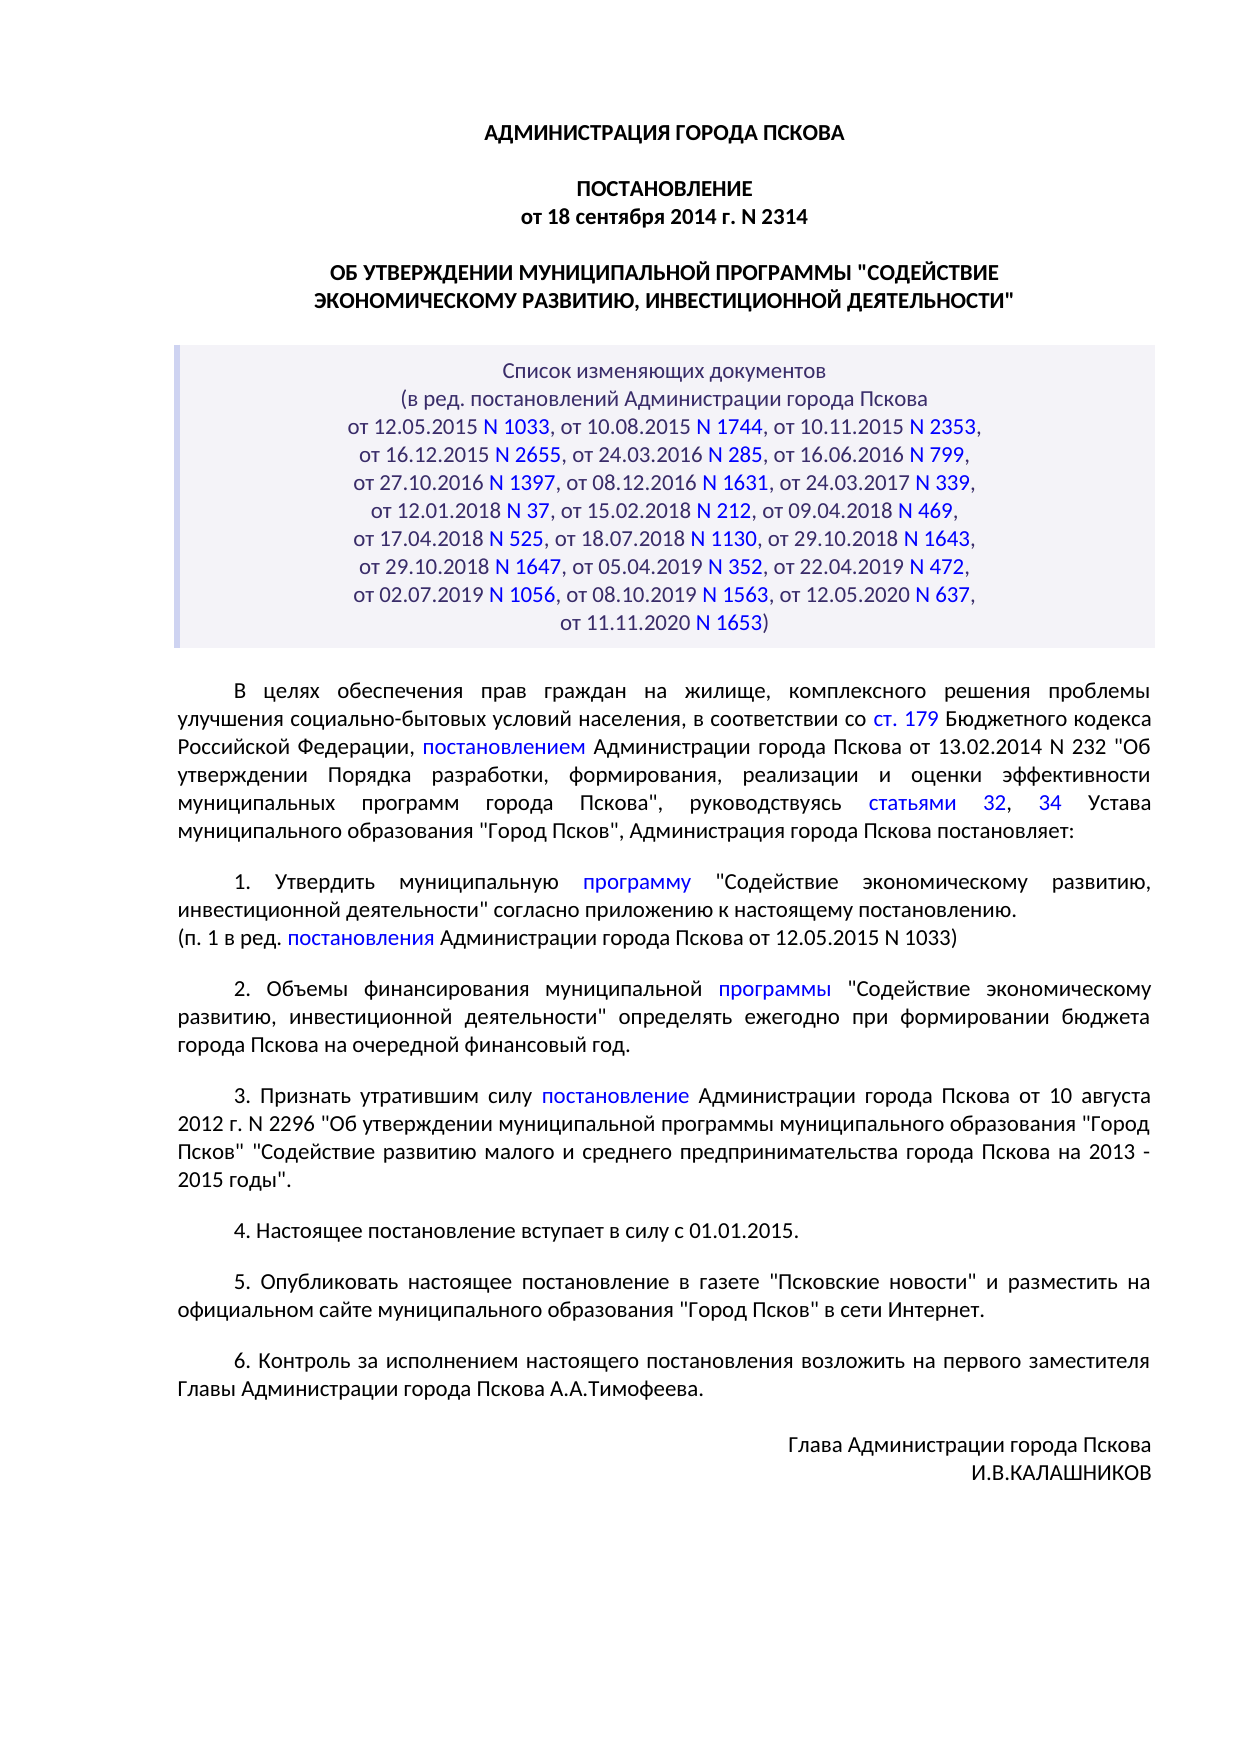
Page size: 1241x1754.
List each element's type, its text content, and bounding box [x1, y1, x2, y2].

text Глава Администрации города Пскова [177, 1430, 1152, 1458]
title ПОСТАНОВЛЕНИЕ [177, 174, 1152, 202]
text 5. Опубликовать настоящее постановление в газете "Псковские новости" и разместить на официальном сайте муниципального образования "Город Псков" в сети Интернет. [177, 1267, 1152, 1323]
text В целях обеспечения прав граждан на жилище, комплексного решения проблемы улучшения социально-бытовых условий населения, в соответствии со ст. 179 Бюджетного кодекса Российской Федерации, постановлением Администрации города Пскова от 13.02.2014 N 232 "Об утверждении Порядка разработки, формирования, реализации и оценки эффективности муниципальных программ города Пскова", руководствуясь статьями 32, 34 Устава муниципального образования "Город Псков", Администрация города Пскова постановляет: [177, 676, 1152, 844]
text 4. Настоящее постановление вступает в силу с 01.01.2015. [177, 1216, 1152, 1244]
text (п. 1 в ред. постановления Администрации города Пскова от 12.05.2015 N 1033) [177, 923, 1152, 951]
text 3. Признать утратившим силу постановление Администрации города Пскова от 10 августа 2012 г. N 2296 "Об утверждении муниципальной программы муниципального образования "Город Псков" "Содействие развитию малого и среднего предпринимательства города Пскова на 2013 - 2015 годы". [177, 1081, 1152, 1193]
text 6. Контроль за исполнением настоящего постановления возложить на первого заместителя Главы Администрации города Пскова А.А.Тимофеева. [177, 1346, 1152, 1402]
title от 18 сентября 2014 г. N 2314 [177, 202, 1152, 230]
title АДМИНИСТРАЦИЯ ГОРОДА ПСКОВА [177, 118, 1152, 146]
table_header Список изменяющих документов (в ред. постановлений Администрации города Пскова от 12.05.2015 N 1033, от 10.08.2015 N 1744, от 10.11.2015 N 2353, от 16.12.2015 N 2655, от 24.03.2016 N 285, от 16.06.2016 N 799, от 27.10.2016 N 1397, от 08.12.2016 N 1631, от 24.03.2017 N 339, от 12.01.2018 N 37, от 15.02.2018 N 212, от 09.04.2018 N 469, от 17.04.2018 N 525, от 18.07.2018 N 1130, от 29.10.2018 N 1643, от 29.10.2018 N 1647, от 05.04.2019 N 352, от 22.04.2019 N 472, от 02.07.2019 N 1056, от 08.10.2019 N 1563, от 12.05.2020 N 637, от 11.11.2020 N 1653) [180, 345, 1149, 648]
text 2. Объемы финансирования муниципальной программы "Содействие экономическому развитию, инвестиционной деятельности" определять ежегодно при формировании бюджета города Пскова на очередной финансовый год. [177, 974, 1152, 1058]
text 1. Утвердить муниципальную программу "Содействие экономическому развитию, инвестиционной деятельности" согласно приложению к настоящему постановлению. [177, 867, 1152, 923]
title ОБ УТВЕРЖДЕНИИ МУНИЦИПАЛЬНОЙ ПРОГРАММЫ "СОДЕЙСТВИЕ [177, 258, 1152, 286]
text И.В.КАЛАШНИКОВ [177, 1458, 1152, 1486]
title ЭКОНОМИЧЕСКОМУ РАЗВИТИЮ, ИНВЕСТИЦИОННОЙ ДЕЯТЕЛЬНОСТИ" [177, 286, 1152, 314]
